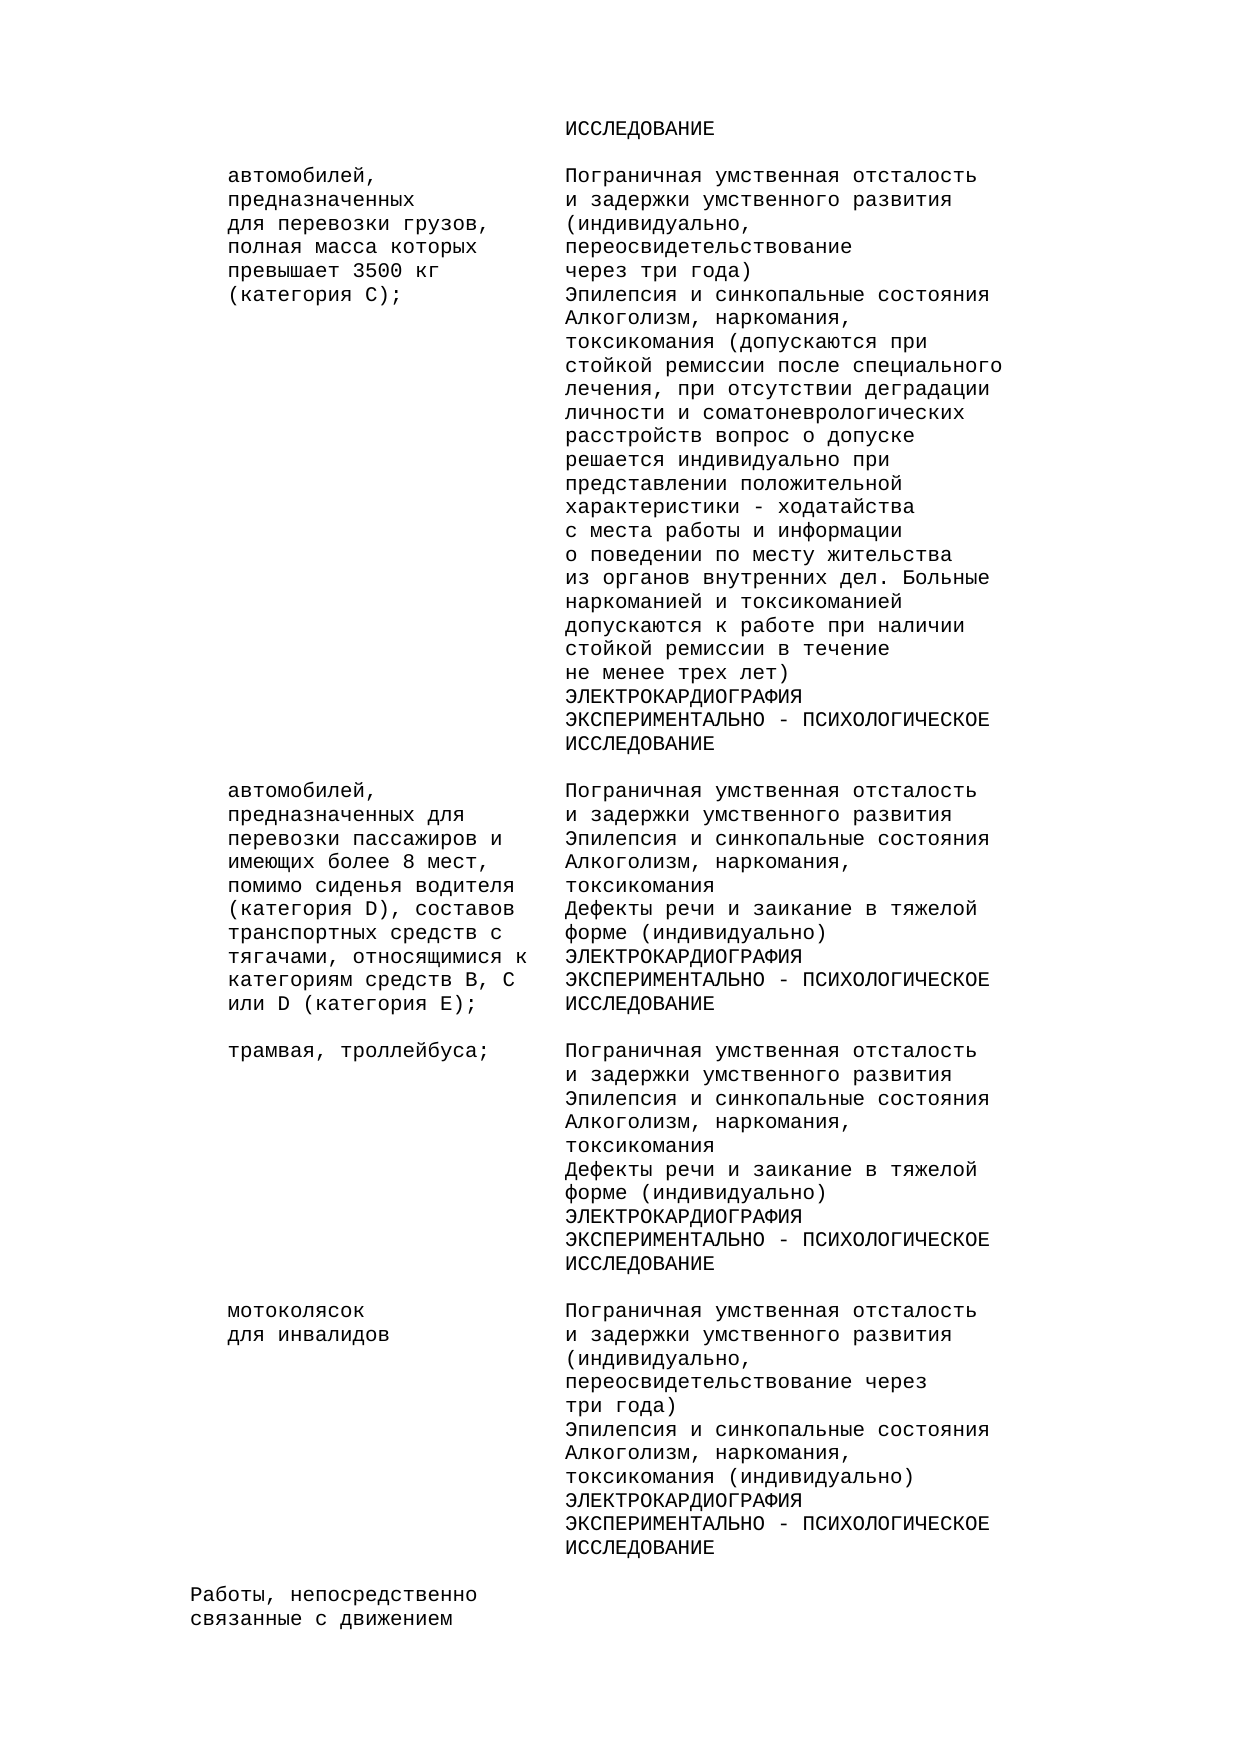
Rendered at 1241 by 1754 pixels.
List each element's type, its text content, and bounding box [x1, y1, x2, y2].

text Работы, непосредственно [177, 1584, 1152, 1608]
text о поведении по месту жительства [177, 544, 1152, 567]
text предназначенных и задержки умственного развития [177, 189, 1152, 213]
text переосвидетельствование через [177, 1371, 1152, 1395]
text и задержки умственного развития [177, 1064, 1152, 1088]
text личности и соматоневрологических [177, 402, 1152, 426]
text превышает 3500 кг через три года) [177, 260, 1152, 284]
text ЭКСПЕРИМЕНТАЛЬНО - ПСИХОЛОГИЧЕСКОЕ [177, 1513, 1152, 1537]
text стойкой ремиссии в течение [177, 638, 1152, 662]
text Эпилепсия и синкопальные состояния [177, 1088, 1152, 1111]
text характеристики - ходатайства [177, 496, 1152, 520]
text с места работы и информации [177, 520, 1152, 544]
text Алкоголизм, наркомания, [177, 1111, 1152, 1135]
text имеющих более 8 мест, Алкоголизм, наркомания, [177, 851, 1152, 875]
text не менее трех лет) [177, 662, 1152, 686]
text перевозки пассажиров и Эпилепсия и синкопальные состояния [177, 827, 1152, 851]
text мотоколясок Пограничная умственная отсталость [177, 1300, 1152, 1324]
text ЭЛЕКТРОКАРДИОГРАФИЯ [177, 686, 1152, 709]
text автомобилей, Пограничная умственная отсталость [177, 780, 1152, 804]
text токсикомания [177, 1135, 1152, 1158]
text трамвая, троллейбуса; Пограничная умственная отсталость [177, 1040, 1152, 1064]
text для перевозки грузов, (индивидуально, [177, 213, 1152, 236]
text Дефекты речи и заикание в тяжелой [177, 1158, 1152, 1182]
text ЭЛЕКТРОКАРДИОГРАФИЯ [177, 1206, 1152, 1229]
text стойкой ремиссии после специального [177, 354, 1152, 378]
text ИССЛЕДОВАНИЕ [177, 1253, 1152, 1277]
text допускаются к работе при наличии [177, 615, 1152, 638]
text токсикомания (допускаются при [177, 331, 1152, 354]
text для инвалидов и задержки умственного развития [177, 1324, 1152, 1348]
text связанные с движением [177, 1608, 1152, 1631]
text ЭКСПЕРИМЕНТАЛЬНО - ПСИХОЛОГИЧЕСКОЕ [177, 1229, 1152, 1253]
text представлении положительной [177, 473, 1152, 496]
text Алкоголизм, наркомания, [177, 1442, 1152, 1466]
text (категория D), составов Дефекты речи и заикание в тяжелой [177, 898, 1152, 922]
text три года) [177, 1395, 1152, 1419]
text наркоманией и токсикоманией [177, 591, 1152, 615]
text ЭЛЕКТРОКАРДИОГРАФИЯ [177, 1489, 1152, 1513]
text ЭКСПЕРИМЕНТАЛЬНО - ПСИХОЛОГИЧЕСКОЕ [177, 709, 1152, 733]
text ИССЛЕДОВАНИЕ [177, 733, 1152, 757]
text из органов внутренних дел. Больные [177, 567, 1152, 591]
text решается индивидуально при [177, 449, 1152, 473]
text помимо сиденья водителя токсикомания [177, 875, 1152, 898]
text (категория С); Эпилепсия и синкопальные состояния [177, 284, 1152, 307]
text ИССЛЕДОВАНИЕ [177, 118, 1152, 142]
text лечения, при отсутствии деградации [177, 378, 1152, 402]
text токсикомания (индивидуально) [177, 1466, 1152, 1489]
text полная масса которых переосвидетельствование [177, 236, 1152, 260]
text ИССЛЕДОВАНИЕ [177, 1537, 1152, 1561]
text тягачами, относящимися к ЭЛЕКТРОКАРДИОГРАФИЯ [177, 946, 1152, 969]
text Эпилепсия и синкопальные состояния [177, 1419, 1152, 1442]
text категориям средств В, С ЭКСПЕРИМЕНТАЛЬНО - ПСИХОЛОГИЧЕСКОЕ [177, 969, 1152, 993]
text форме (индивидуально) [177, 1182, 1152, 1206]
text расстройств вопрос о допуске [177, 426, 1152, 449]
text или D (категория Е); ИССЛЕДОВАНИЕ [177, 993, 1152, 1017]
text предназначенных для и задержки умственного развития [177, 804, 1152, 827]
text автомобилей, Пограничная умственная отсталость [177, 165, 1152, 189]
text (индивидуально, [177, 1348, 1152, 1371]
text транспортных средств с форме (индивидуально) [177, 922, 1152, 946]
text Алкоголизм, наркомания, [177, 307, 1152, 331]
